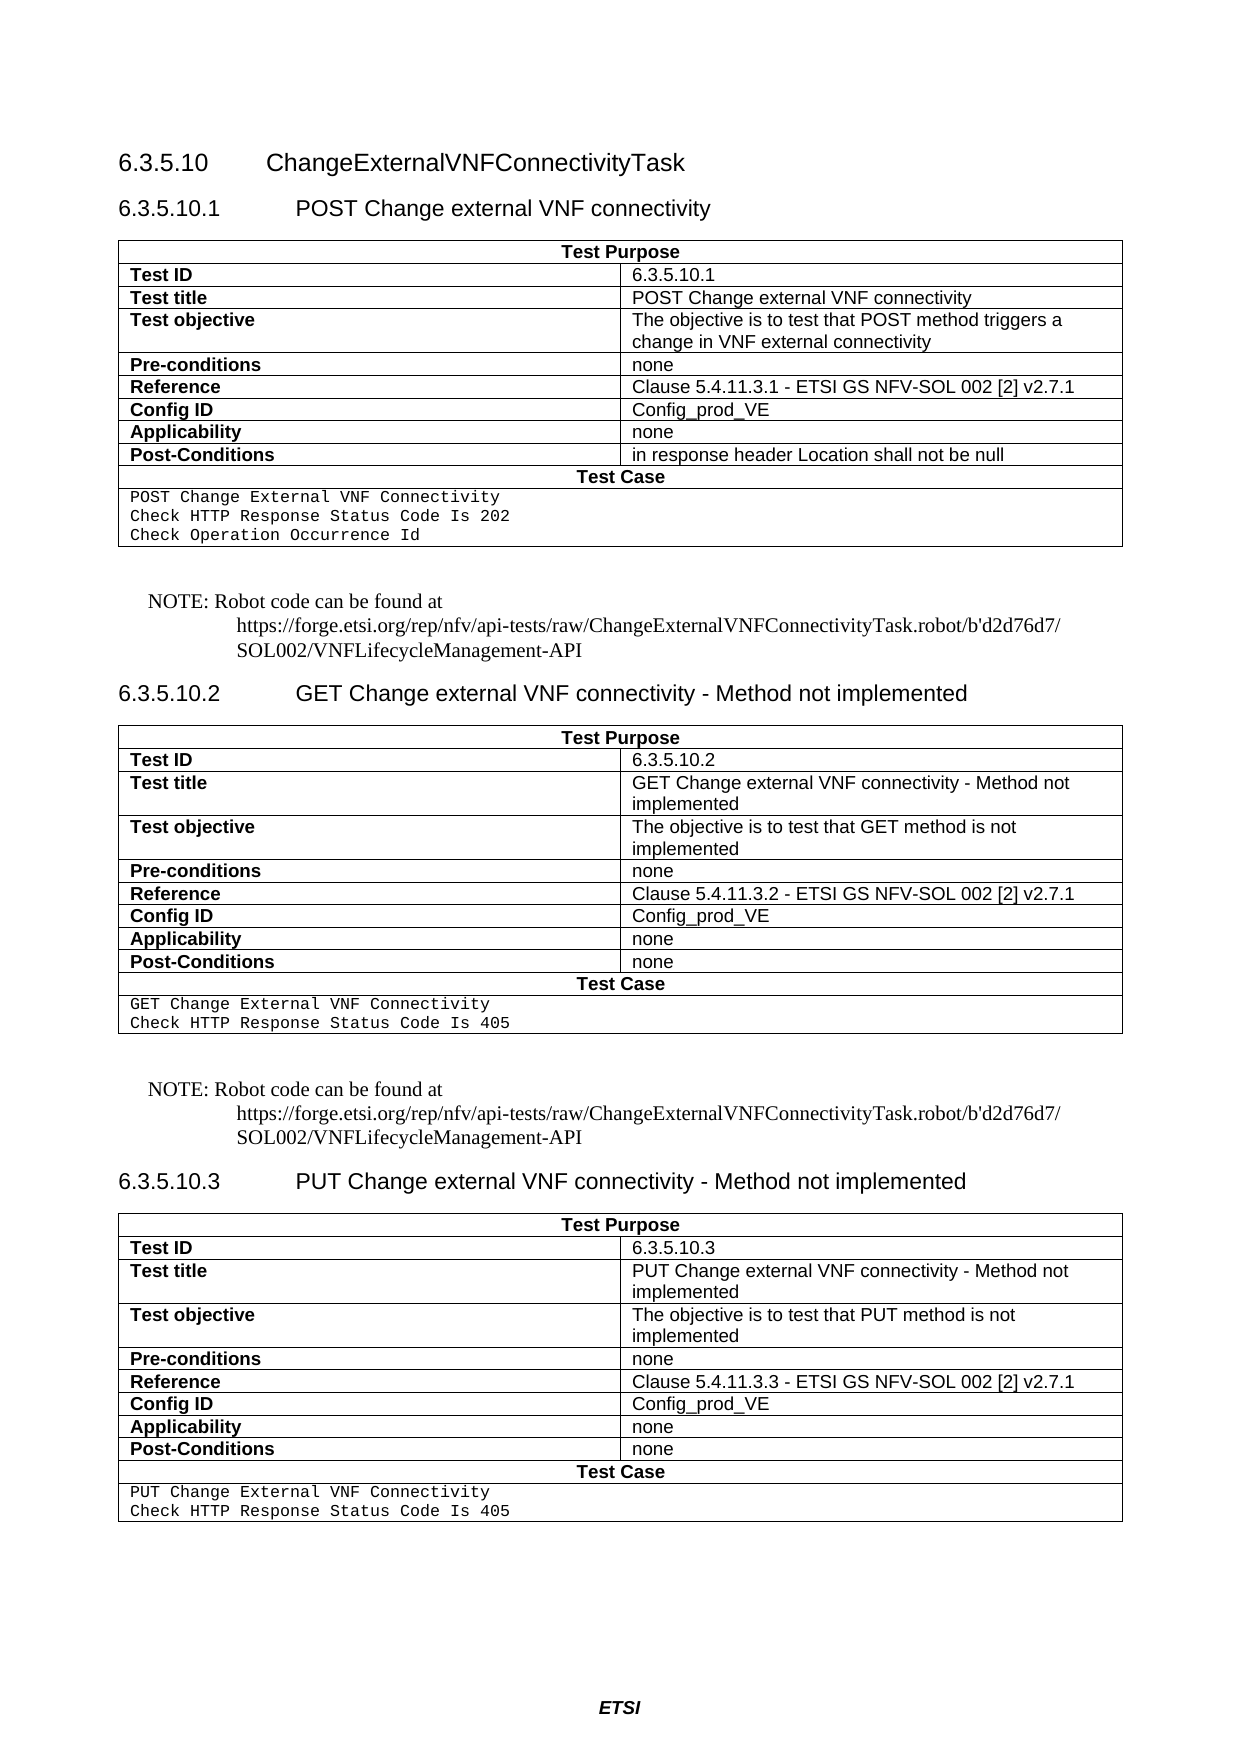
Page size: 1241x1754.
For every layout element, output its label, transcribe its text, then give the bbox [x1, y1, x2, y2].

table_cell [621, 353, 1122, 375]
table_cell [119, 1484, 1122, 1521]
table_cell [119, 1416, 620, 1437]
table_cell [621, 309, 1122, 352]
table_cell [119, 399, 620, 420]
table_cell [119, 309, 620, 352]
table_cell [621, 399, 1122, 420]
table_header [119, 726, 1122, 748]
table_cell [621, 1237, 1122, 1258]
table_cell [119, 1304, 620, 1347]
subtitle 6.3.5.10.2 GET Change external VNF connectivity - Method not implemented [118, 680, 1122, 707]
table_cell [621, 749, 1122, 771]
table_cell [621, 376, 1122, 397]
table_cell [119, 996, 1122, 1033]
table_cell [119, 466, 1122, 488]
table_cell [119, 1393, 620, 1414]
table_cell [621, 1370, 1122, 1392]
subtitle 6.3.5.10 ChangeExternalVNFConnectivityTask [118, 148, 1122, 176]
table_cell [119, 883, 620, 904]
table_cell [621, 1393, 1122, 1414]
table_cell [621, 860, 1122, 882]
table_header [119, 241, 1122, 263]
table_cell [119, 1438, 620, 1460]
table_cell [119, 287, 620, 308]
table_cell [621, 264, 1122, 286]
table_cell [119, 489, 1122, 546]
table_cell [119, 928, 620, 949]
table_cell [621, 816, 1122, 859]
subtitle 6.3.5.10.1 POST Change external VNF connectivity [118, 195, 1122, 222]
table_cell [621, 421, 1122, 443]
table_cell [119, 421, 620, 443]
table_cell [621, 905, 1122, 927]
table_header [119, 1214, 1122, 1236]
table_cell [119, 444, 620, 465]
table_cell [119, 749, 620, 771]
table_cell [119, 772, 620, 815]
text NOTE: Robot code can be found at https://forge.etsi.org/rep/nfv/api-tests/raw/ChangeExternalVNFConnectivityTask.robot/b'd2d76d7/SOL002/VNFLifecycleManagement-API [148, 589, 1122, 662]
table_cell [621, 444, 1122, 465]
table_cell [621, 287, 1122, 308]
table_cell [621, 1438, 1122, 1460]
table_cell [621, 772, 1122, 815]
subtitle 6.3.5.10.3 PUT Change external VNF connectivity - Method not implemented [118, 1168, 1122, 1194]
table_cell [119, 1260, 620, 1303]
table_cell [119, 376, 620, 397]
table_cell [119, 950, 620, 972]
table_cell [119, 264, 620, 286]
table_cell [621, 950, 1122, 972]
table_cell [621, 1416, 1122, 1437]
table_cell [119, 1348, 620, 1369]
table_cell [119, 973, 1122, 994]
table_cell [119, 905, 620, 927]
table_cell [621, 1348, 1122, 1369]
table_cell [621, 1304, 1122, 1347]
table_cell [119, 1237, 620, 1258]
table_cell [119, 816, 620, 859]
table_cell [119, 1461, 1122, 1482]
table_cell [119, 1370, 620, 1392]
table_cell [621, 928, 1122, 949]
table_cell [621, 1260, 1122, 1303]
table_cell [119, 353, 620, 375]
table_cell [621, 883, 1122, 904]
text NOTE: Robot code can be found at https://forge.etsi.org/rep/nfv/api-tests/raw/ChangeExternalVNFConnectivityTask.robot/b'd2d76d7/SOL002/VNFLifecycleManagement-API [148, 1077, 1122, 1149]
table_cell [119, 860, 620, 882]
